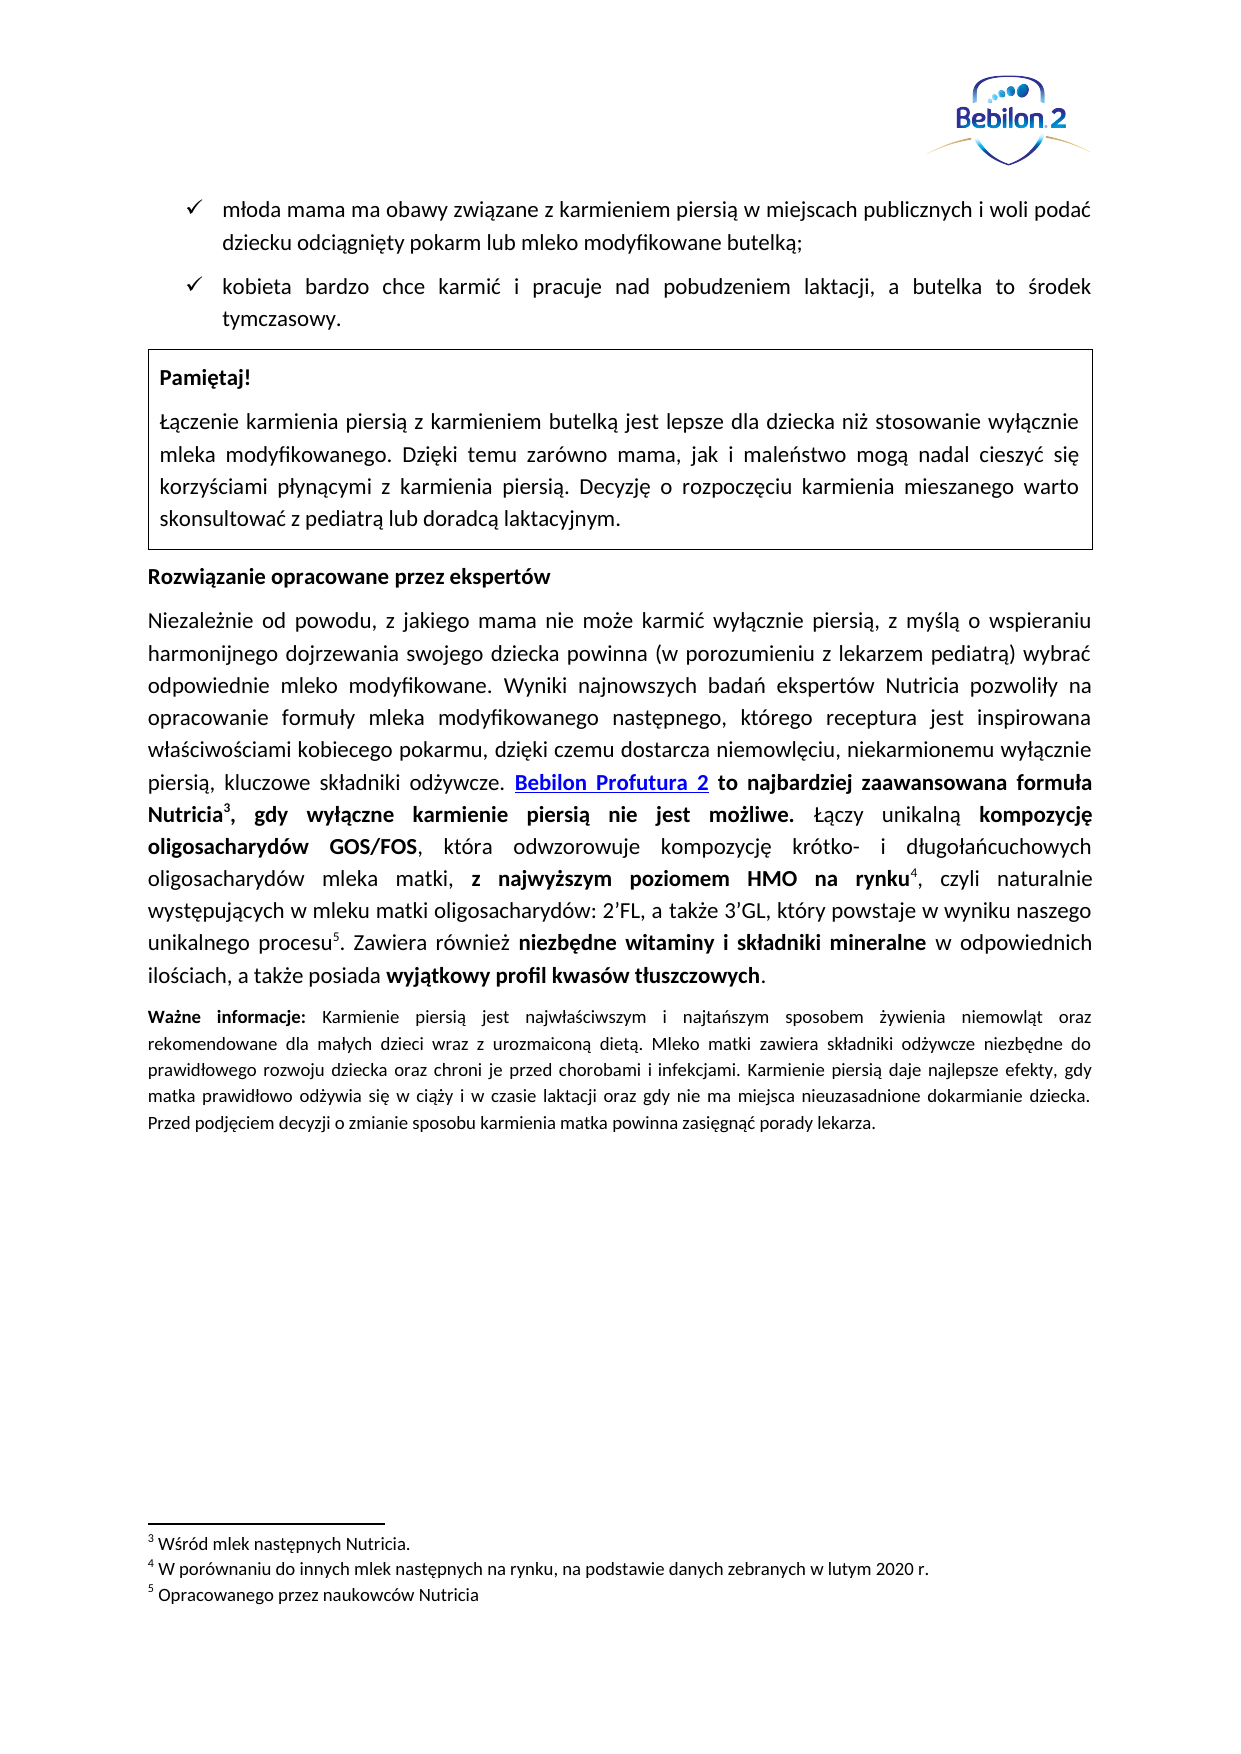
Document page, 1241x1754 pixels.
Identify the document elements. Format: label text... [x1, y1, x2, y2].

text Ważne informacje: Karmienie piersią jest najwłaściwszym i najtańszym sposobem żywienia niemowląt oraz rekomendowane dla małych dzieci wraz z urozmaiconą dietą. Mleko matki zawiera składniki odżywcze niezbędne do prawidłowego rozwoju dziecka oraz chroni je przed chorobami i infekcjami. Karmienie piersią daje najlepsze efekty, gdy matka prawidłowo odżywia się w ciąży i w czasie laktacji oraz gdy nie ma miejsca nieuzasadnione dokarmianie dziecka. Przed podjęciem decyzji o zmianie sposobu karmienia matka powinna zasięgnąć porady lekarza. [148, 1005, 1093, 1134]
list kobieta bardzo chce karmić i pracuje nad pobudzeniem laktacji, a butelka to środek tymczasowy. [185, 272, 1093, 333]
picture [924, 73, 1093, 168]
table_header Pamiętaj! Łączenie karmienia piersią z karmieniem butelką jest lepsze dla dziecka niż stosowanie wyłącznie mleka modyfikowanego. Dzięki temu zarówno mama, jak i maleństwo mogą nadal cieszyć się korzyściami płynącymi z karmienia piersią. Decyzję o rozpoczęciu karmienia mieszanego warto skonsultować z pediatrą lub doradcą laktacyjnym. [149, 350, 1092, 548]
text Rozwiązanie opracowane przez ekspertów [148, 562, 1093, 590]
list młoda mama ma obawy związane z karmieniem piersią w miejscach publicznych i woli podać dziecku odciągnięty pokarm lub mleko modyfikowane butelką; [185, 196, 1093, 256]
text Niezależnie od powodu, z jakiego mama nie może karmić wyłącznie piersią, z myślą o wspieraniu harmonijnego dojrzewania swojego dziecka powinna (w porozumieniu z lekarzem pediatrą) wybrać odpowiednie mleko modyfikowane. Wyniki najnowszych badań ekspertów Nutricia pozwoliły na opracowanie formuły mleka modyfikowanego następnego, którego receptura jest inspirowana właściwościami kobiecego pokarmu, dzięki czemu dostarcza niemowlęciu, niekarmionemu wyłącznie piersią, kluczowe składniki odżywcze. Bebilon Profutura 2 to najbardziej zaawansowana formuła Nutricia, gdy wyłączne karmienie piersią nie jest możliwe. Łączy unikalną kompozycję oligosacharydów GOS/FOS, która odwzorowuje kompozycję krótko- i długołańcuchowych oligosacharydów mleka matki, z najwyższym poziomem HMO na rynku, czyli naturalnie występujących w mleku matki oligosacharydów: 2’FL, a także 3’GL, który powstaje w wyniku naszego unikalnego procesu. Zawiera również niezbędne witaminy i składniki mineralne w odpowiednich ilościach, a także posiada wyjątkowy profil kwasów tłuszczowych. [148, 607, 1093, 989]
